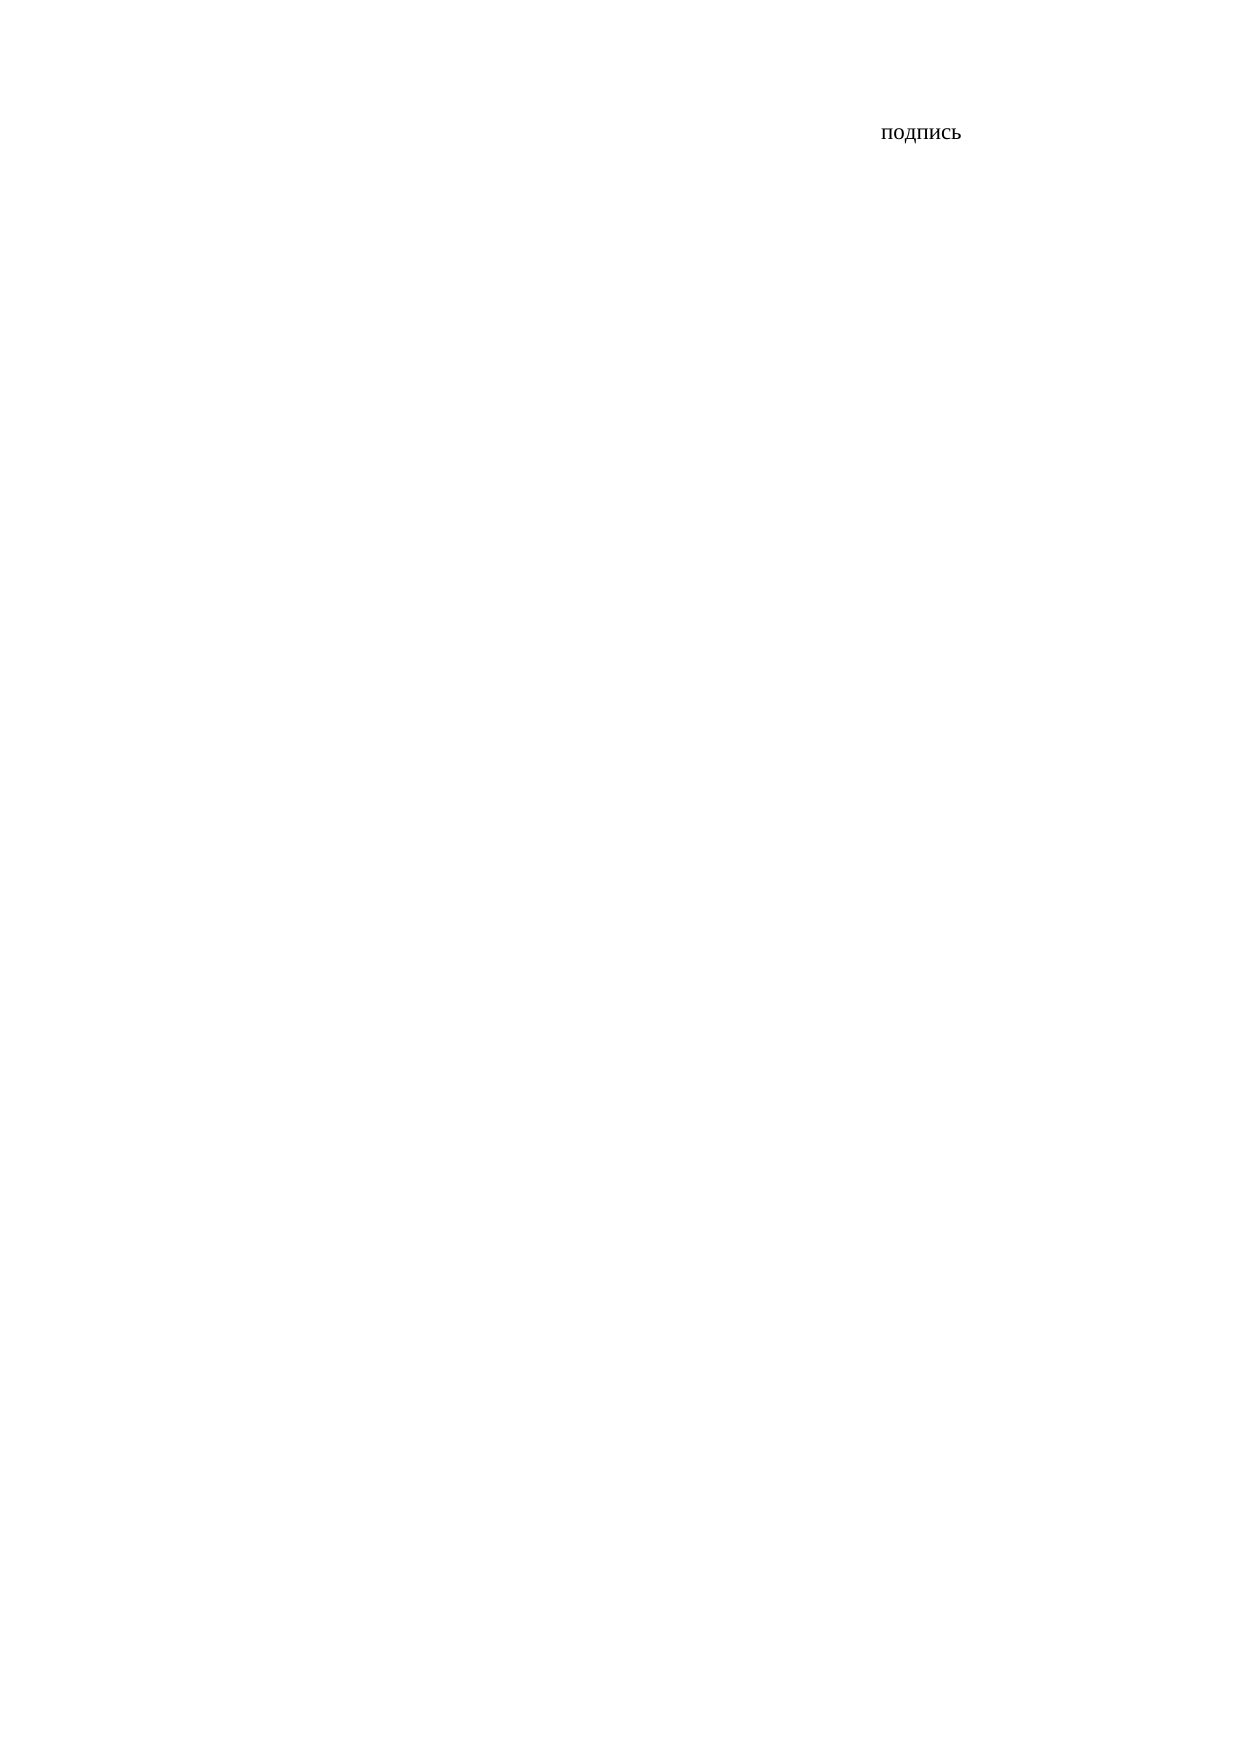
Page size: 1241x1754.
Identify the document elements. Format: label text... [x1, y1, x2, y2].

text подпись [177, 118, 1152, 144]
